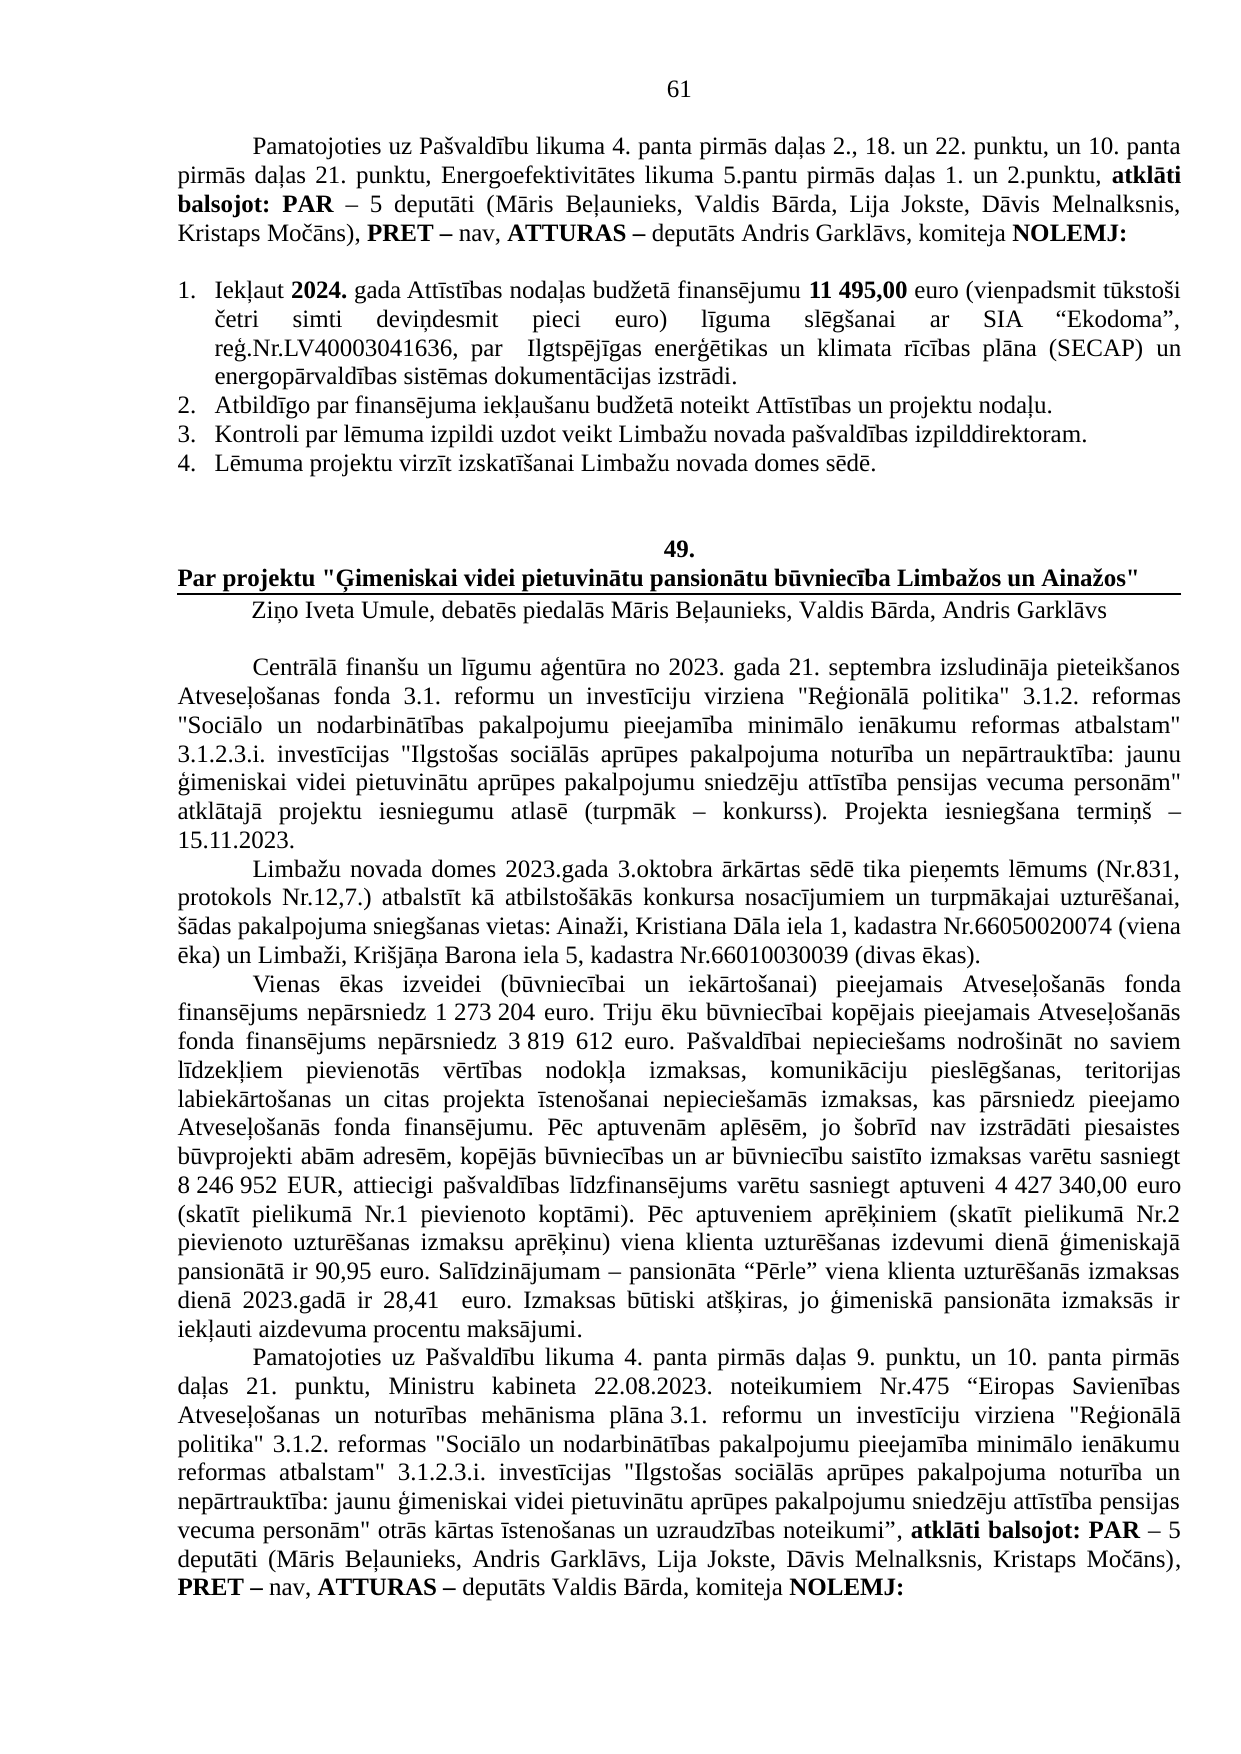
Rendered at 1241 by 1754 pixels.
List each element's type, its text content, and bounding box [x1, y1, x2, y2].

list Lēmuma projektu virzīt izskatīšanai Limbažu novada domes sēdē. [177, 448, 1181, 476]
text 49. [177, 534, 1181, 563]
text Vienas ēkas izveidei (būvniecībai un iekārtošanai) pieejamais Atveseļošanās fonda finansējums nepārsniedz 1 273 204 euro. Triju ēku būvniecībai kopējais pieejamais Atveseļošanās fonda finansējums nepārsniedz 3 819 612 euro. Pašvaldībai nepieciešams nodrošināt no saviem līdzekļiem pievienotās vērtības nodokļa izmaksas, komunikāciju pieslēgšanas, teritorijas labiekārtošanas un citas projekta īstenošanai nepieciešamās izmaksas, kas pārsniedz pieejamo Atveseļošanās fonda finansējumu. Pēc aptuvenām aplēsēm, jo šobrīd nav izstrādāti piesaistes būvprojekti abām adresēm, kopējās būvniecības un ar būvniecību saistīto izmaksas varētu sasniegt 8 246 952 EUR, attiecigi pašvaldības līdzfinansējums varētu sasniegt aptuveni 4 427 340,00 euro (skatīt pielikumā Nr.1 pievienoto koptāmi). Pēc aptuveniem aprēķiniem (skatīt pielikumā Nr.2 pievienoto uzturēšanas izmaksu aprēķinu) viena klienta uzturēšanas izdevumi dienā ģimeniskajā pansionātā ir 90,95 euro. Salīdzinājumam – pansionāta “Pērle” viena klienta uzturēšanās izmaksas dienā 2023.gadā ir 28,41 euro. Izmaksas būtiski atšķiras, jo ģimeniskā pansionāta izmaksās ir iekļauti aizdevuma procentu maksājumi. [177, 969, 1181, 1342]
text Ziņo Iveta Umule, debatēs piedalās Māris Beļaunieks, Valdis Bārda, Andris Garklāvs [177, 595, 1181, 624]
text Centrālā finanšu un līgumu aģentūra no 2023. gada 21. septembra izsludināja pieteikšanos Atveseļošanas fonda 3.1. reformu un investīciju virziena "Reģionālā politika" 3.1.2. reformas "Sociālo un nodarbinātības pakalpojumu pieejamība minimālo ienākumu reformas atbalstam" 3.1.2.3.i. investīcijas "Ilgstošas sociālās aprūpes pakalpojuma noturība un nepārtrauktība: jaunu ģimeniskai videi pietuvinātu aprūpes pakalpojumu sniedzēju attīstība pensijas vecuma personām" atklātajā projektu iesniegumu atlasē (turpmāk – konkurss). Projekta iesniegšana termiņš – 15.11.2023. [177, 652, 1181, 854]
list Iekļaut 2024. gada Attīstības nodaļas budžetā finansējumu 11 495,00 euro (vienpadsmit tūkstoši četri simti deviņdesmit pieci euro) līguma slēgšanai ar SIA “Ekodoma”, reģ.Nr.LV40003041636, par Ilgtspējīgas enerģētikas un klimata rīcības plāna (SECAP) un energopārvaldības sistēmas dokumentācijas izstrādi. [177, 275, 1181, 390]
text Limbažu novada domes 2023.gada 3.oktobra ārkārtas sēdē tika pieņemts lēmums (Nr.831, protokols Nr.12,7.) atbalstīt kā atbilstošākās konkursa nosacījumiem un turpmākajai uzturēšanai, šādas pakalpojuma sniegšanas vietas: Ainaži, Kristiana Dāla iela 1, kadastra Nr.66050020074 (viena ēka) un Limbaži, Krišjāņa Barona iela 5, kadastra Nr.66010030039 (divas ēkas). [177, 854, 1181, 969]
list Atbildīgo par finansējuma iekļaušanu budžetā noteikt Attīstības un projektu nodaļu. [177, 390, 1181, 419]
list Kontroli par lēmuma izpildi uzdot veikt Limbažu novada pašvaldības izpilddirektoram. [177, 419, 1181, 448]
text Pamatojoties uz Pašvaldību likuma 4. panta pirmās daļas 2., 18. un 22. punktu, un 10. panta pirmās daļas 21. punktu, Energoefektivitātes likuma 5.pantu pirmās daļas 1. un 2.punktu, atklāti balsojot: PAR – 5 deputāti (Māris Beļaunieks, Valdis Bārda, Lija Jokste, Dāvis Melnalksnis, Kristaps Močāns), PRET – nav, ATTURAS – deputāts Andris Garklāvs, komiteja NOLEMJ: [177, 131, 1181, 246]
text Pamatojoties uz Pašvaldību likuma 4. panta pirmās daļas 9. punktu, un 10. panta pirmās daļas 21. punktu, Ministru kabineta 22.08.2023. noteikumiem Nr.475 “Eiropas Savienības Atveseļošanas un noturības mehānisma plāna 3.1. reformu un investīciju virziena "Reģionālā politika" 3.1.2. reformas "Sociālo un nodarbinātības pakalpojumu pieejamība minimālo ienākumu reformas atbalstam" 3.1.2.3.i. investīcijas "Ilgstošas sociālās aprūpes pakalpojuma noturība un nepārtrauktība: jaunu ģimeniskai videi pietuvinātu aprūpes pakalpojumu sniedzēju attīstība pensijas vecuma personām" otrās kārtas īstenošanas un uzraudzības noteikumi”, atklāti balsojot: PAR – 5 deputāti (Māris Beļaunieks, Andris Garklāvs, Lija Jokste, Dāvis Melnalksnis, Kristaps Močāns), PRET – nav, ATTURAS – deputāts Valdis Bārda, komiteja NOLEMJ: [177, 1342, 1181, 1601]
text Par projektu "Ģimeniskai videi pietuvinātu pansionātu būvniecība Limbažos un Ainažos" [177, 563, 1181, 593]
